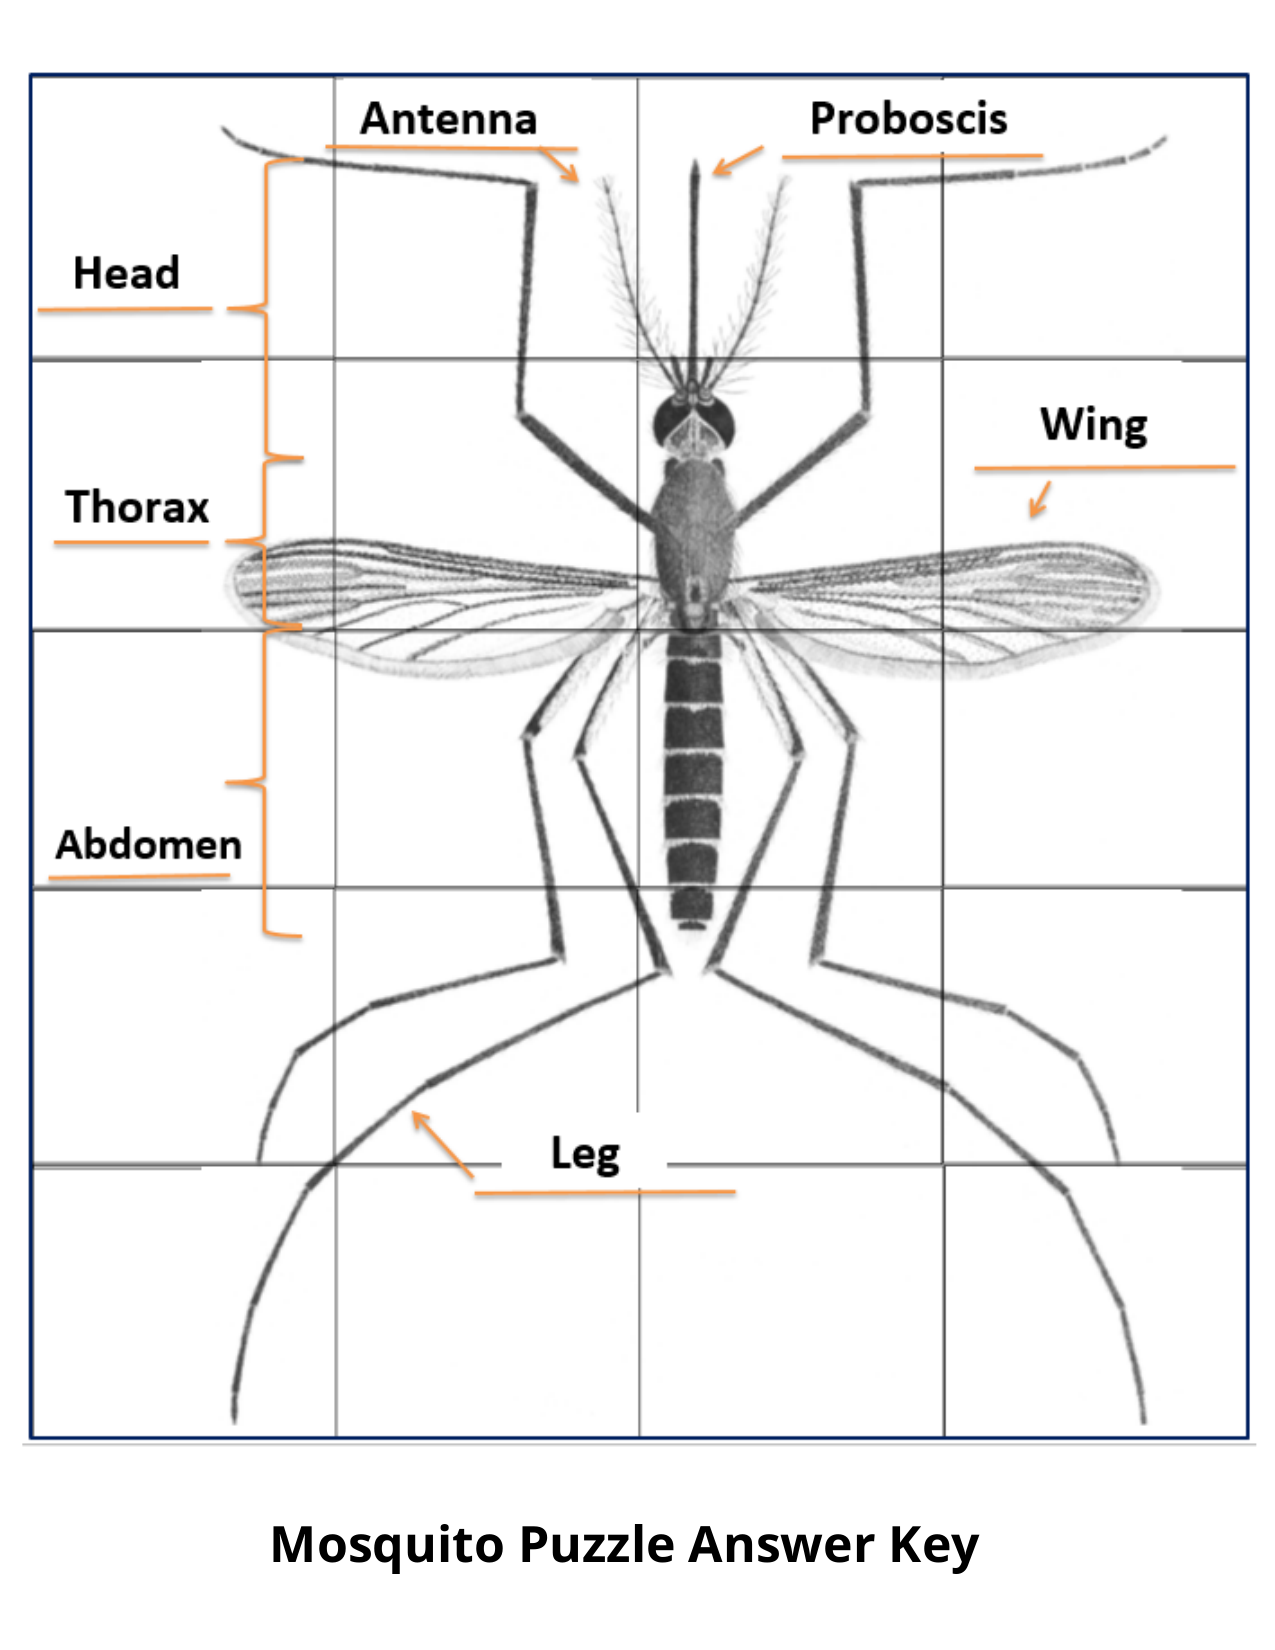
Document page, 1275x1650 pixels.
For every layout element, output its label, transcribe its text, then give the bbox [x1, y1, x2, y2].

picture [22, 67, 1256, 1448]
